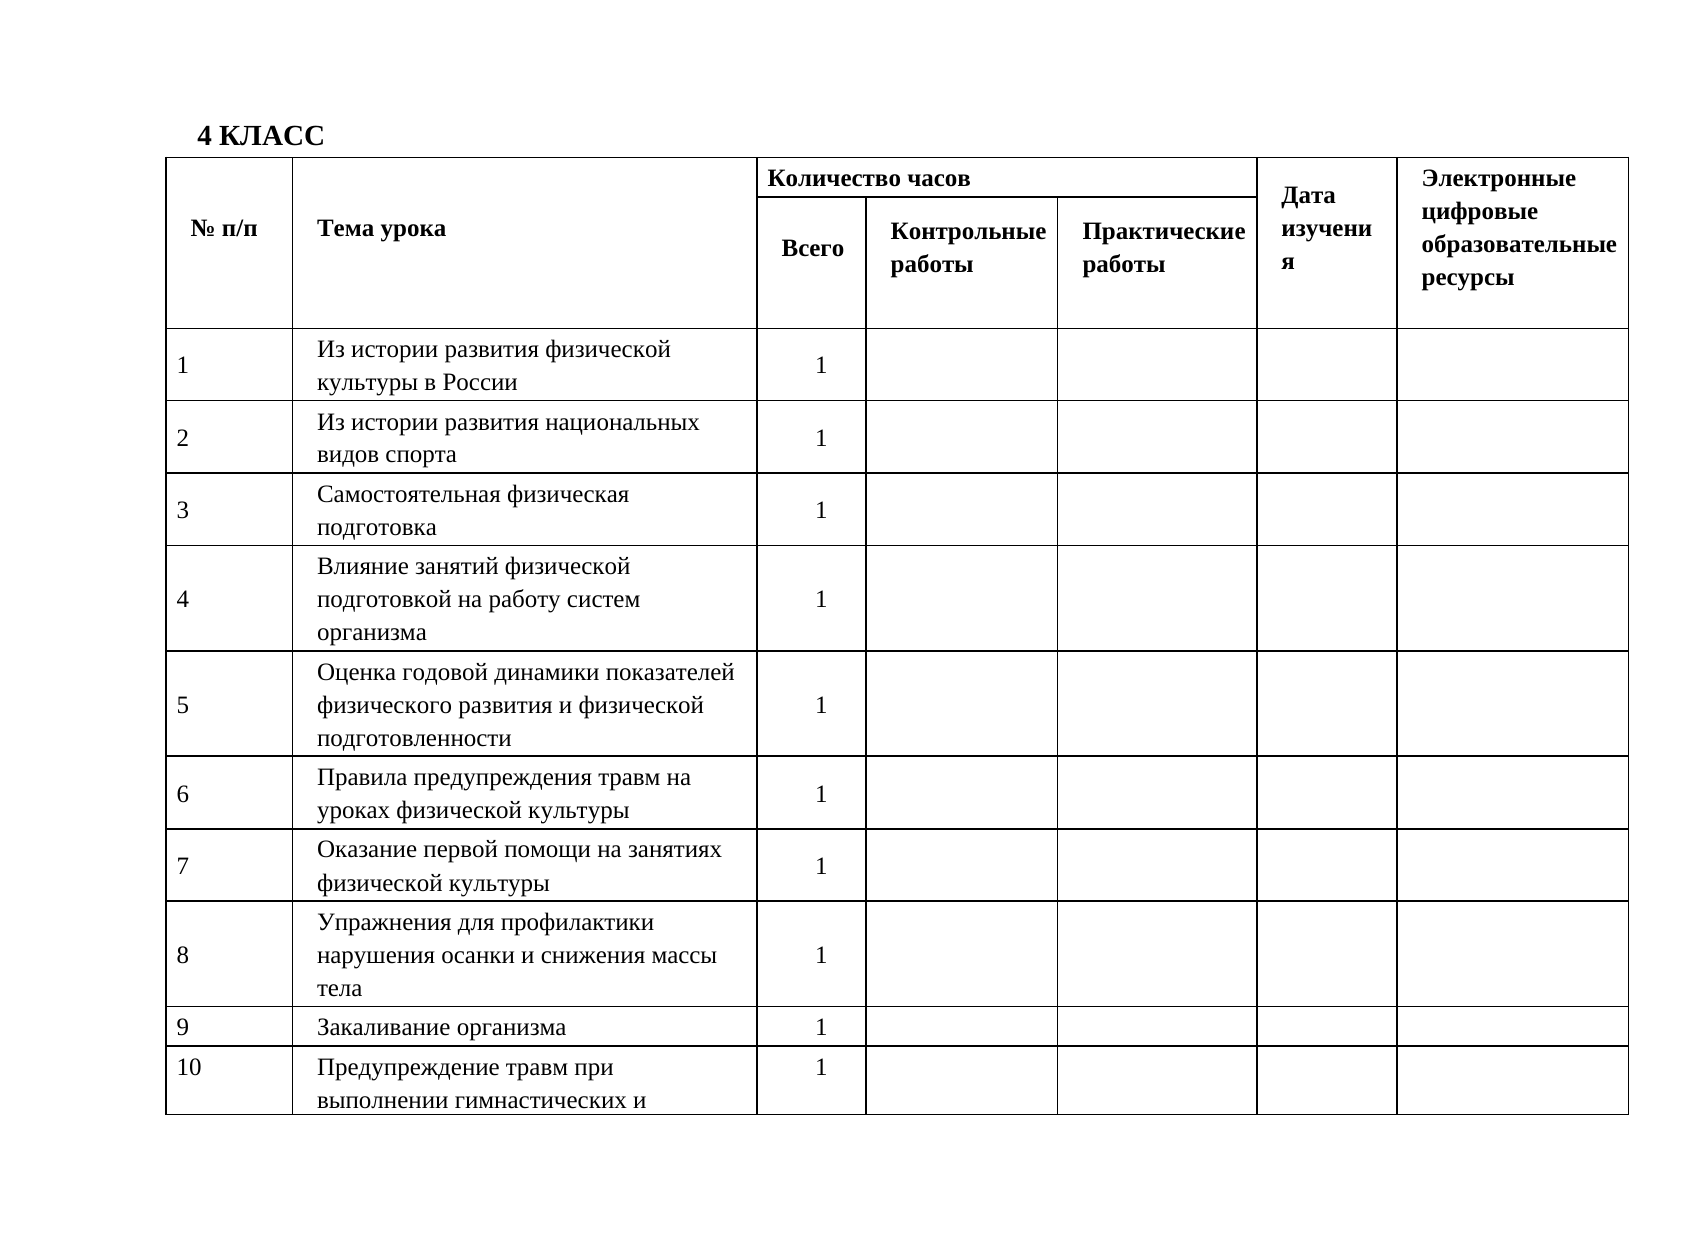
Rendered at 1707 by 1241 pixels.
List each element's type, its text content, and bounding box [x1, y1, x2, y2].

table_cell [1058, 652, 1256, 755]
table_cell [1258, 1047, 1396, 1113]
table_cell [1258, 902, 1396, 1006]
table_cell [1398, 1007, 1628, 1045]
table_cell Оказание первой помощи на занятиях физической культуры [293, 830, 756, 900]
table_cell 1 [758, 546, 865, 650]
table_cell [1058, 902, 1256, 1006]
table_cell 1 [167, 329, 292, 400]
table_cell [1398, 830, 1628, 900]
table_cell [1398, 546, 1628, 650]
table_header Дата изучения [1258, 158, 1396, 327]
table_cell Из истории развития национальных видов спорта [293, 401, 756, 472]
table_cell 1 [758, 1047, 865, 1113]
table_cell [1058, 546, 1256, 650]
table_cell Влияние занятий физической подготовкой на работу систем организма [293, 546, 756, 650]
text 4 КЛАСС [190, 118, 1618, 152]
table_cell Из истории развития физической культуры в России [293, 329, 756, 400]
table_cell [1058, 757, 1256, 828]
table_cell Упражнения для профилактики нарушения осанки и снижения массы тела [293, 902, 756, 1006]
table_cell [1258, 546, 1396, 650]
table_cell 6 [167, 757, 292, 828]
table_cell [1258, 757, 1396, 828]
table_cell 2 [167, 401, 292, 472]
table_cell 4 [167, 546, 292, 650]
table_cell [867, 1047, 1057, 1113]
table_cell 1 [758, 757, 865, 828]
table_cell [1058, 401, 1256, 472]
table_cell [1258, 329, 1396, 400]
table_cell [867, 1007, 1057, 1045]
table_header № п/п [167, 158, 292, 327]
table_cell [1258, 1007, 1396, 1045]
table_cell 1 [758, 902, 865, 1006]
table_cell 1 [758, 830, 865, 900]
table_cell [1398, 1047, 1628, 1113]
table_cell [1398, 757, 1628, 828]
table_cell [1398, 652, 1628, 755]
table_cell 1 [758, 652, 865, 755]
table_cell 1 [758, 329, 865, 400]
table_cell 8 [167, 902, 292, 1006]
table_cell 7 [167, 830, 292, 900]
table_cell 9 [167, 1007, 292, 1045]
table_cell Всего [758, 198, 865, 327]
table_cell [1058, 1047, 1256, 1113]
table_cell Самостоятельная физическая подготовка [293, 474, 756, 544]
table_header Тема урока [293, 158, 756, 327]
table_cell Закаливание организма [293, 1007, 756, 1045]
table_cell [1058, 1007, 1256, 1045]
table_cell [1398, 474, 1628, 544]
table_cell [1398, 329, 1628, 400]
table_cell Контрольные работы [867, 198, 1057, 327]
table_cell [867, 474, 1057, 544]
table_cell [867, 830, 1057, 900]
table_header Количество часов [758, 158, 1256, 196]
table_cell [867, 902, 1057, 1006]
table_header Электронные цифровые образовательные ресурсы [1398, 158, 1628, 327]
table_cell Практические работы [1058, 198, 1256, 327]
table_cell 10 [167, 1047, 292, 1113]
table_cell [293, 1047, 756, 1113]
table_cell [1398, 401, 1628, 472]
table_cell [1258, 474, 1396, 544]
table_cell [1258, 652, 1396, 755]
table_cell [1258, 401, 1396, 472]
table_cell [867, 757, 1057, 828]
table_cell Правила предупреждения травм на уроках физической культуры [293, 757, 756, 828]
table_cell [867, 329, 1057, 400]
table_cell [1058, 329, 1256, 400]
table_cell [1398, 902, 1628, 1006]
table_cell [1058, 474, 1256, 544]
table_cell 1 [758, 474, 865, 544]
table_cell [867, 401, 1057, 472]
table_cell [1058, 830, 1256, 900]
table_cell 5 [167, 652, 292, 755]
table_cell [867, 652, 1057, 755]
table_cell [1258, 830, 1396, 900]
table_cell Оценка годовой динамики показателей физического развития и физической подготовленности [293, 652, 756, 755]
table_cell 1 [758, 401, 865, 472]
table_cell 1 [758, 1007, 865, 1045]
table_cell 3 [167, 474, 292, 544]
table_cell [867, 546, 1057, 650]
